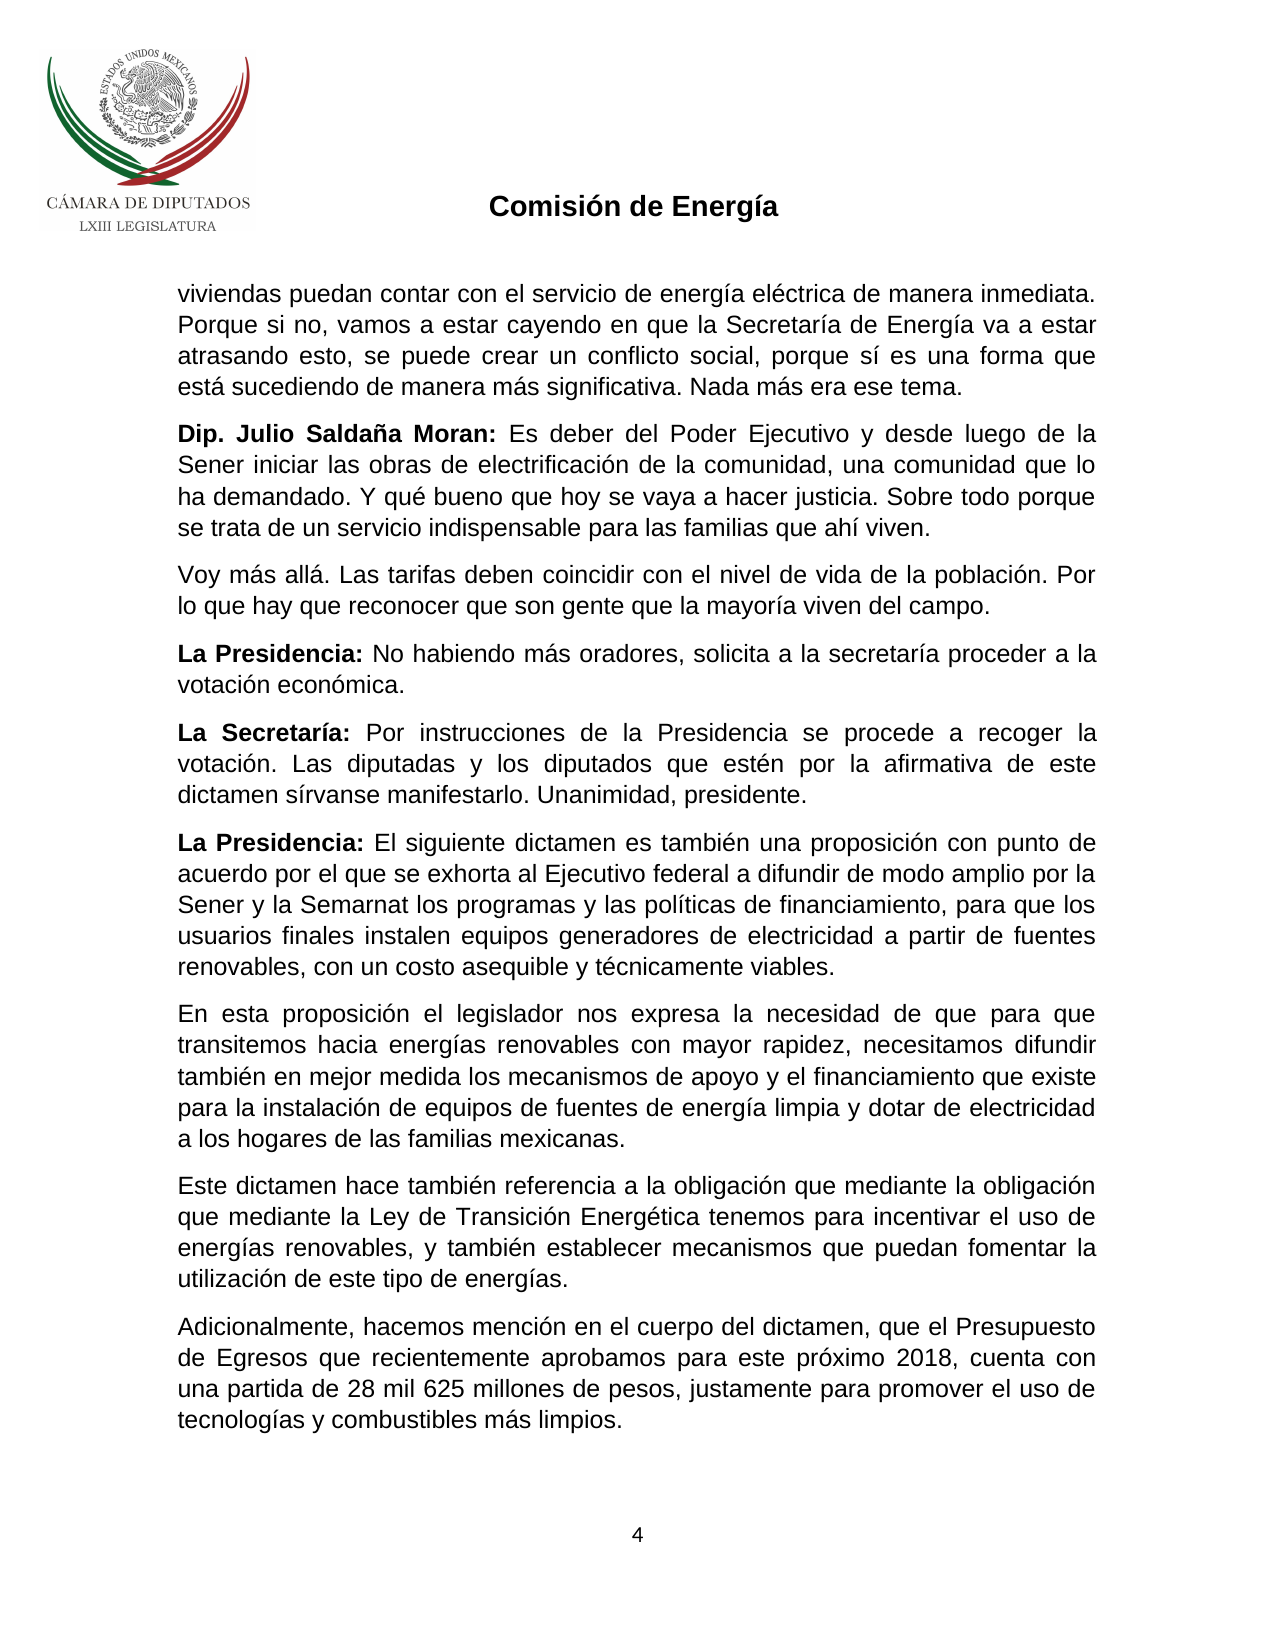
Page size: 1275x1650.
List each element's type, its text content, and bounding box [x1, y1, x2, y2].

text La Presidencia: No habiendo más oradores, solicita a la secretaría proceder a la votación económica. [177, 639, 1098, 699]
text Dip. Julio Saldaña Moran: Es deber del Poder Ejecutivo y desde luego de la Sener iniciar las obras de electrificación de la comunidad, una comunidad que lo ha demandado. Y qué bueno que hoy se vaya a hacer justicia. Sobre todo porque se trata de un servicio indispensable para las familias que ahí viven. [177, 419, 1098, 541]
text Voy más allá. Las tarifas deben coincidir con el nivel de vida de la población. Por lo que hay que reconocer que son gente que la mayoría viven del campo. [177, 560, 1098, 620]
picture [39, 49, 257, 231]
text Este dictamen hace también referencia a la obligación que mediante la obligación que mediante la Ley de Transición Energética tenemos para incentivar el uso de energías renovables, y también establecer mecanismos que puedan fomentar la utilización de este tipo de energías. [177, 1171, 1098, 1293]
text Adicionalmente, hacemos mención en el cuerpo del dictamen, que el Presupuesto de Egresos que recientemente aprobamos para este próximo 2018, cuenta con una partida de 28 mil 625 millones de pesos, justamente para promover el uso de tecnologías y combustibles más limpios. [177, 1312, 1098, 1434]
text En esta proposición el legislador nos expresa la necesidad de que para que transitemos hacia energías renovables con mayor rapidez, necesitamos difundir también en mejor medida los mecanismos de apoyo y el financiamiento que existe para la instalación de equipos de fuentes de energía limpia y dotar de electricidad a los hogares de las familias mexicanas. [177, 999, 1098, 1152]
text La Presidencia: El siguiente dictamen es también una proposición con punto de acuerdo por el que se exhorta al Ejecutivo federal a difundir de modo amplio por la Sener y la Semarnat los programas y las políticas de financiamiento, para que los usuarios finales instalen equipos generadores de electricidad a partir de fuentes renovables, con un costo asequible y técnicamente viables. [177, 827, 1098, 980]
text La Secretaría: Por instrucciones de la Presidencia se procede a recoger la votación. Las diputadas y los diputados que estén por la afirmativa de este dictamen sírvanse manifestarlo. Unanimidad, presidente. [177, 718, 1098, 808]
